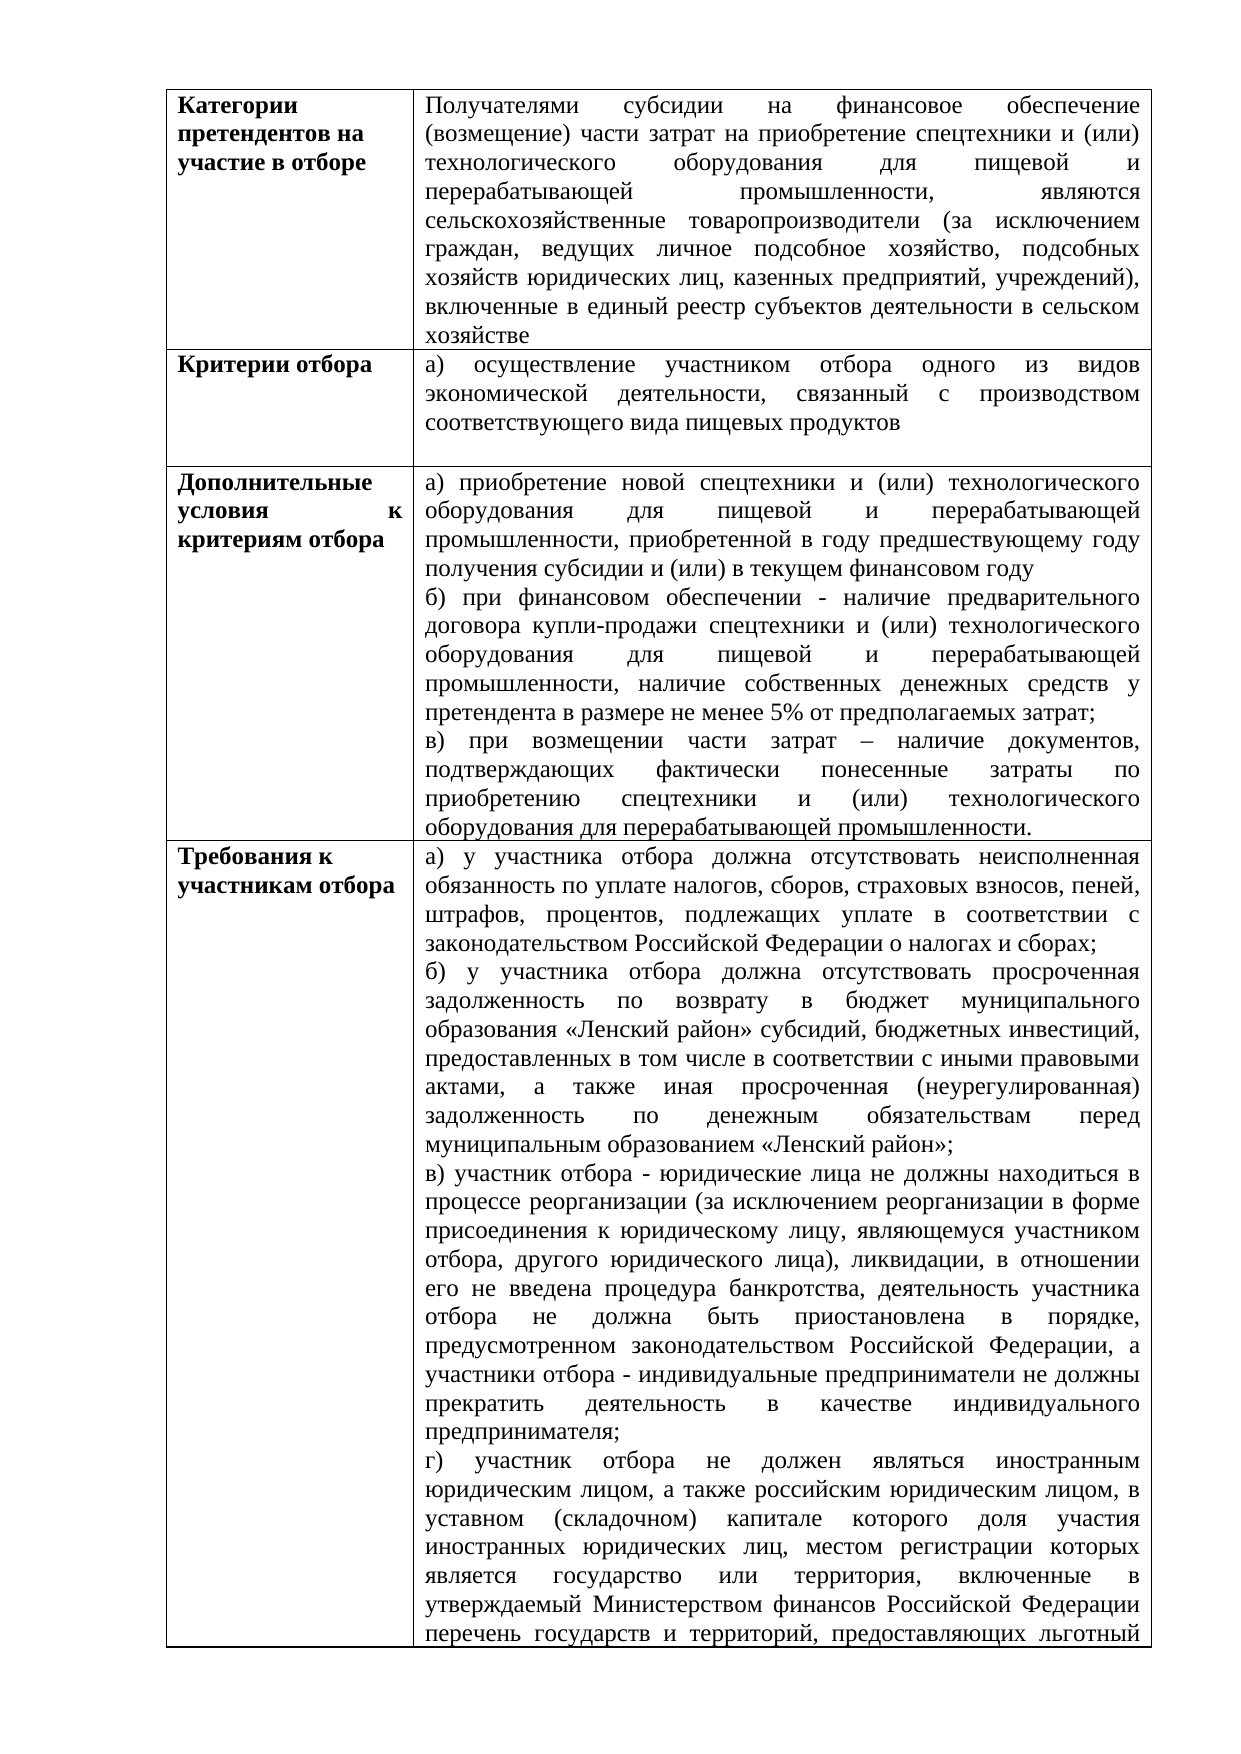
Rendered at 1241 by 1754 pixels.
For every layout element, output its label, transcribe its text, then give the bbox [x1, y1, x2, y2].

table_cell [414, 841, 1151, 1646]
table_cell Получателями субсидии на финансовое обеспечение (возмещение) части затрат на приобретение спецтехники и (или) технологического оборудования для пищевой и перерабатывающей промышленности, являются сельскохозяйственные товаропроизводители (за исключением граждан, ведущих личное подсобное хозяйство, подсобных хозяйств юридических лиц, казенных предприятий, учреждений), включенные в единый реестр субъектов деятельности в сельском хозяйстве [414, 90, 1151, 348]
table_cell а) приобретение новой спецтехники и (или) технологического оборудования для пищевой и перерабатывающей промышленности, приобретенной в году предшествующему году получения субсидии и (или) в текущем финансовом году б) при финансовом обеспечении - наличие предварительного договора купли-продажи спецтехники и (или) технологического оборудования для пищевой и перерабатывающей промышленности, наличие собственных денежных средств у претендента в размере не менее 5% от предполагаемых затрат; в) при возмещении части затрат – наличие документов, подтверждающих фактически понесенные затраты по приобретению спецтехники и (или) технологического оборудования для перерабатывающей промышленности. [414, 467, 1151, 840]
table_cell Критерии отбора [167, 350, 413, 466]
table_cell Категории претендентов на участие в отборе [167, 90, 413, 348]
table_cell а) осуществление участником отбора одного из видов экономической деятельности, связанный с производством соответствующего вида пищевых продуктов [414, 350, 1151, 466]
table_cell Дополнительные условия к критериям отбора [167, 467, 413, 840]
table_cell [167, 841, 413, 1646]
